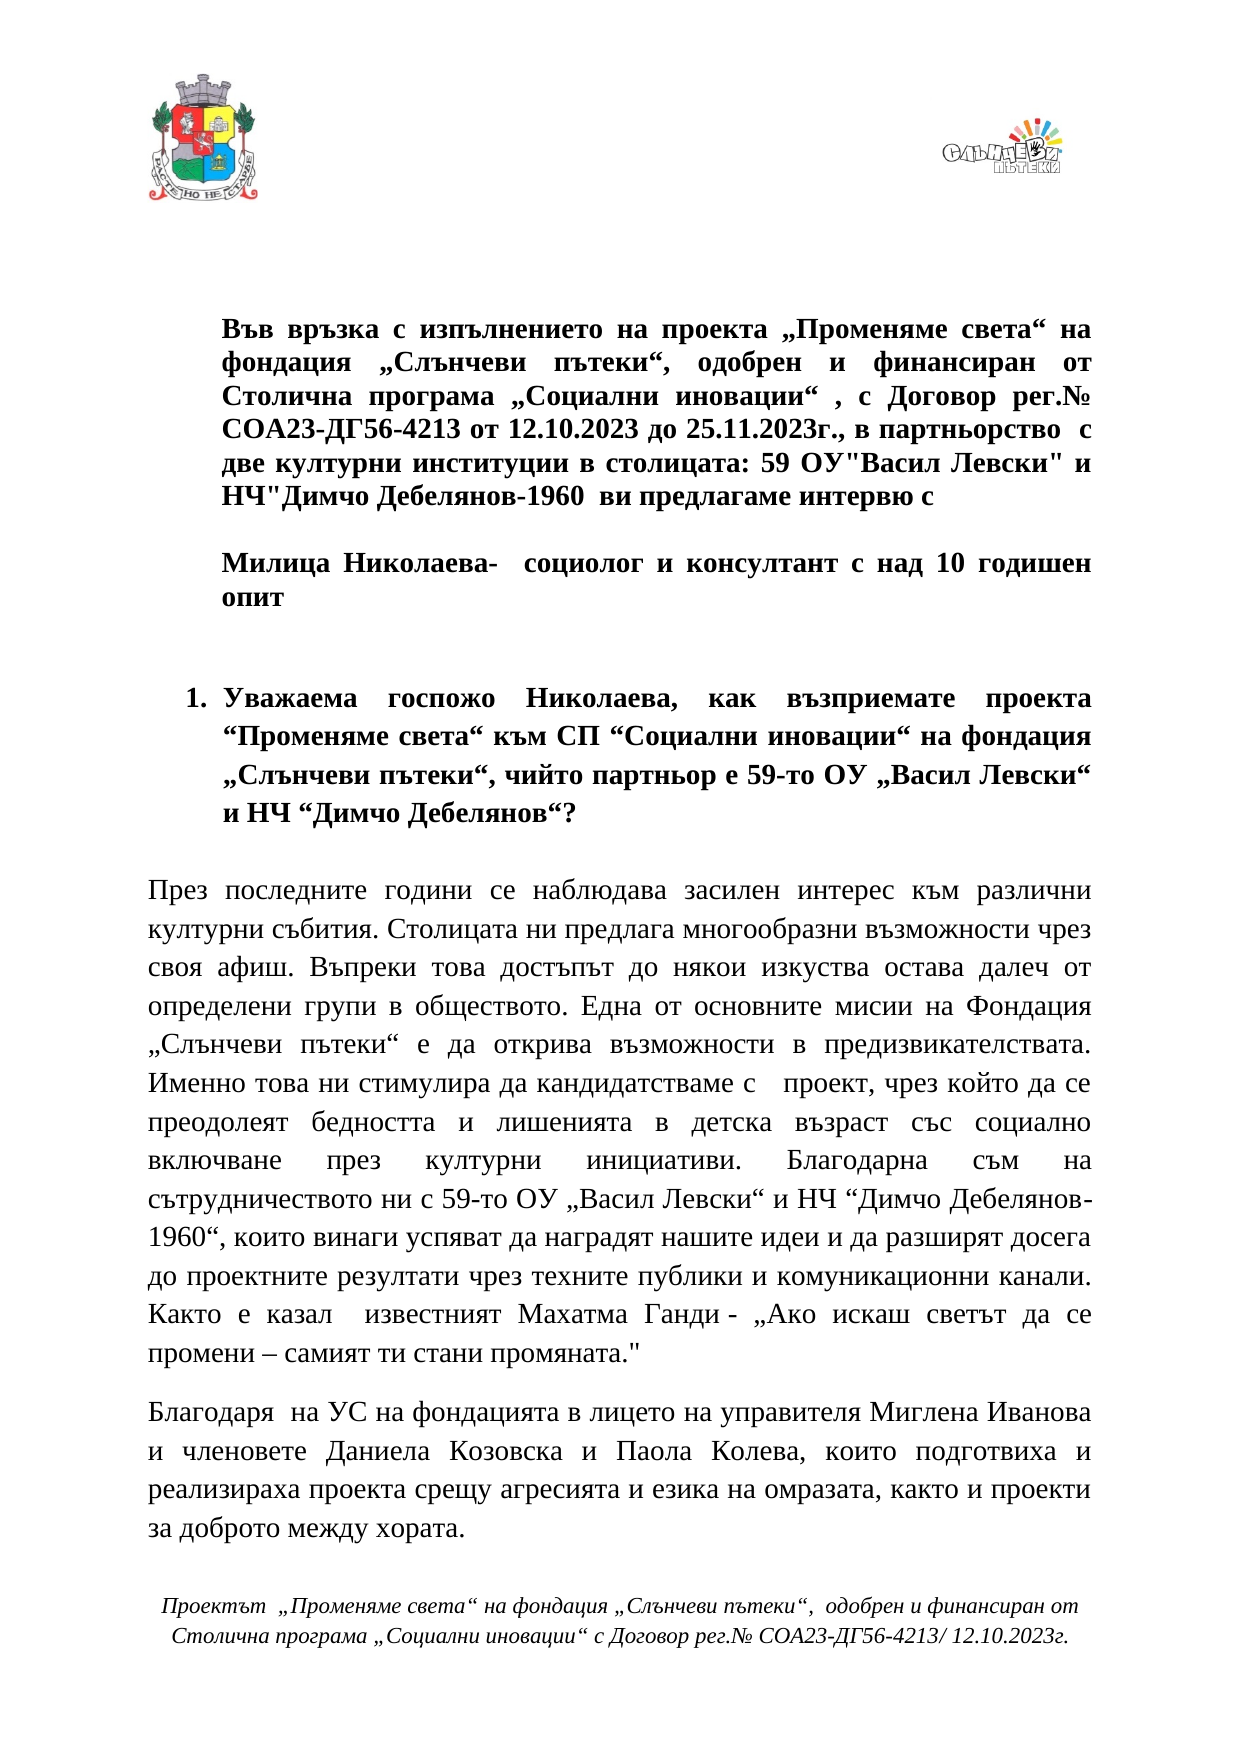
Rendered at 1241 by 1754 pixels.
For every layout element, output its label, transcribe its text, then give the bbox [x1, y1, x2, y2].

picture [930, 97, 1075, 203]
text Благодаря на УС на фондацията в лицето на управителя Миглена Иванова и членовете Даниела Козовска и Паола Колева, които подготвиха и реализираха проекта срещу агресията и езика на омразата, както и проекти за доброто между хората. [148, 1394, 1093, 1543]
text През последните години се наблюдава засилен интерес към различни културни събития. Столицата ни предлага многообразни възможности чрез своя афиш. Въпреки това достъпът до някои изкуства остава далеч от определени групи в обществото. Една от основните мисии на Фондация „Слънчеви пътеки“ е да открива възможности в предизвикателствата. Именно това ни стимулира да кандидатстваме с проект, чрез който да се преодолеят бедността и лишенията в детска възраст със социално включване през културни инициативи. Благодарна съм на сътрудничеството ни с 59-то ОУ „Васил Левски“ и НЧ “Димчо Дебелянов-1960“, които винаги успяват да наградят нашите идеи и да разширят досега до проектните резултати чрез техните публики и комуникационни канали. Както е казал известният Махатма Ганди - „Ако искаш светът да се промени – самият ти стани промяната." [148, 872, 1093, 1368]
text Във връзка с изпълнението на проекта „Променяме света“ на фондация „Слънчеви пътеки“, одобрен и финансиран от Столична програма „Социални иновации“ , с Договор рег.№ СОА23-ДГ56-4213 от 12.10.2023 до 25.11.2023г., в партньорство с две културни институции в столицата: 59 ОУ"Васил Левски" и НЧ"Димчо Дебелянов-1960 ви предлагаме интервю с [221, 311, 1093, 512]
list Уважаема госпожо Николаева, как възприемате проекта “Променяме света“ към СП “Социални иновации“ на фондация „Слънчеви пътеки“, чийто партньор е 59-то ОУ „Васил Левски“ и НЧ “Димчо Дебелянов“? [185, 680, 1093, 829]
text Милица Николаева- социолог и консултант с над 10 годишен опит [221, 546, 1093, 613]
picture [147, 73, 258, 203]
